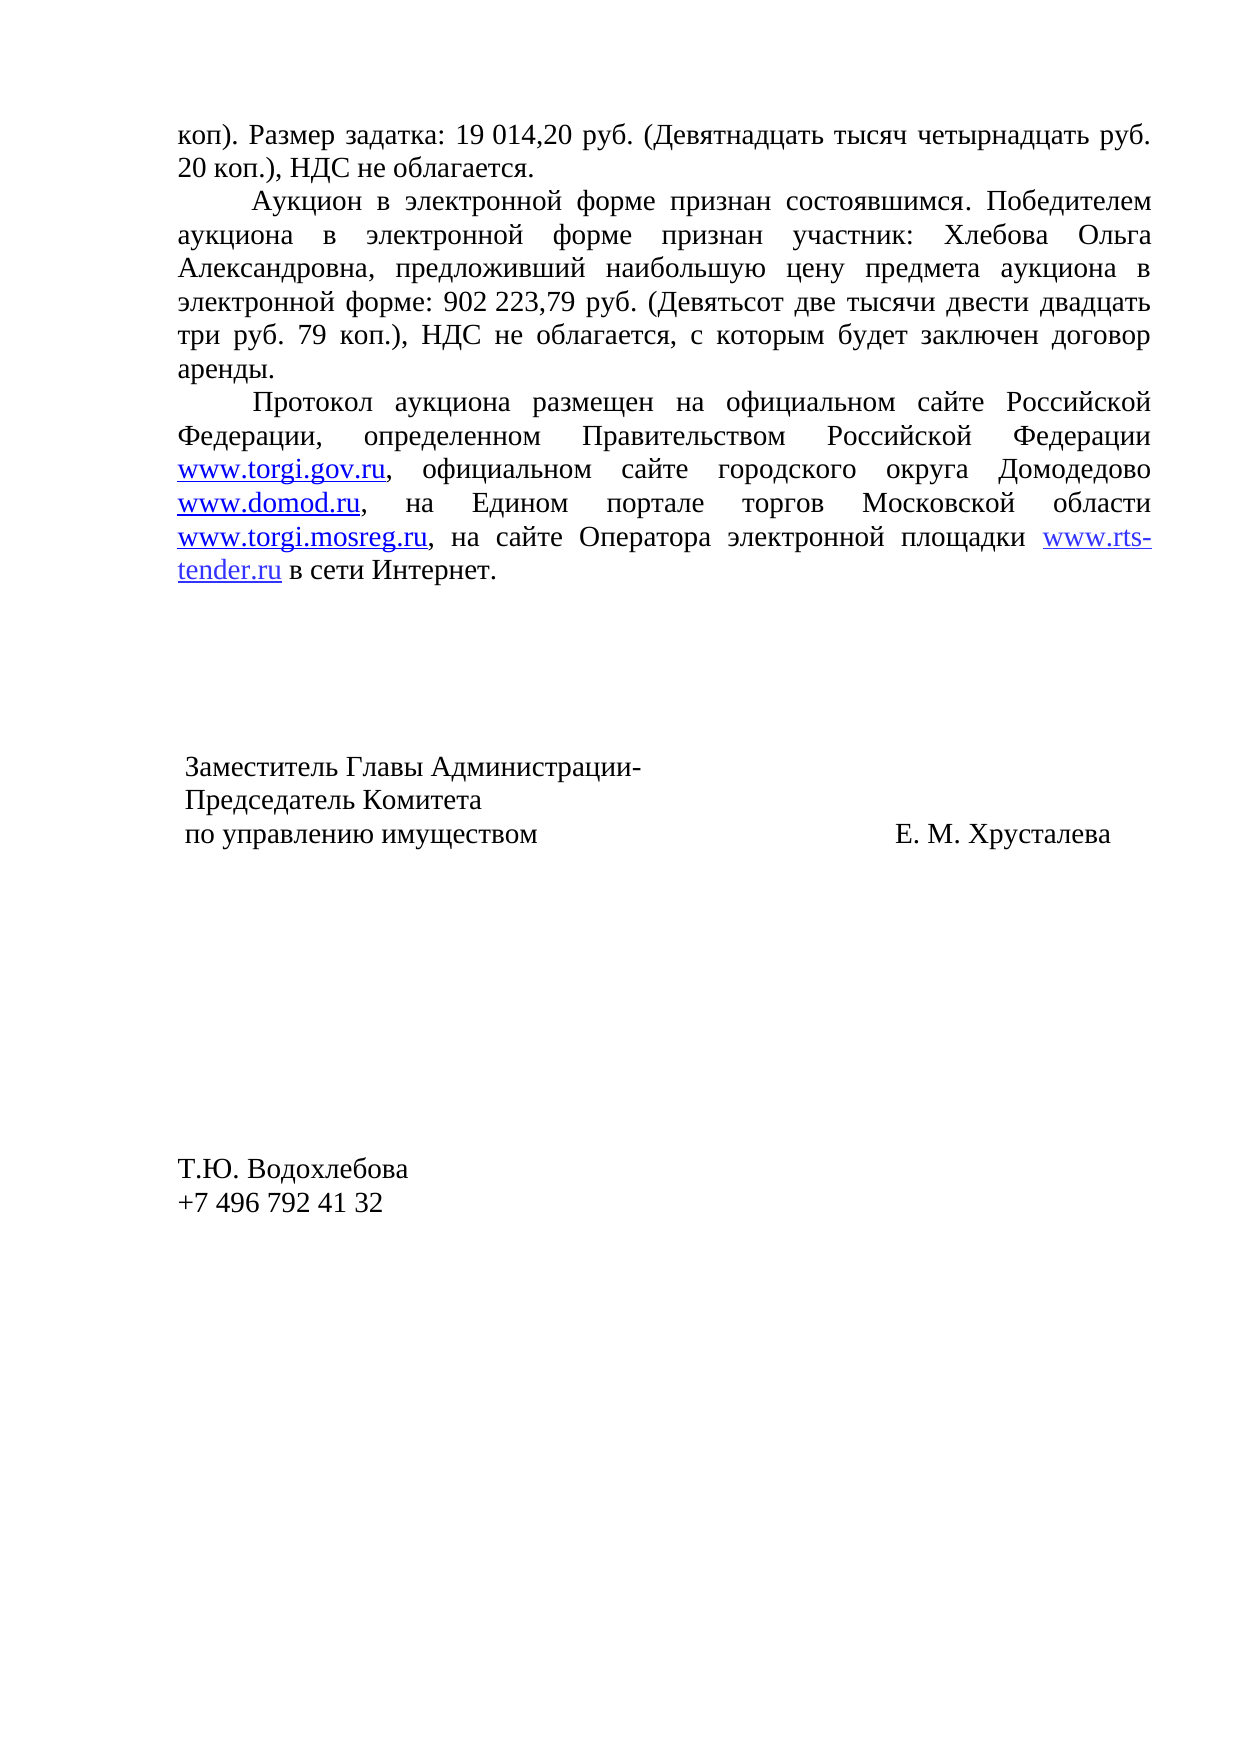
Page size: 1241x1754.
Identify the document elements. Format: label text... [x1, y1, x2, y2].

text Председатель Комитета [177, 782, 1152, 816]
text Протокол аукциона размещен на официальном сайте Российской Федерации, определенном Правительством Российской Федерации www.torgi.gov.ru, официальном сайте городского округа Домодедово www.domod.ru, на Едином портале торгов Московской области www.torgi.mosreg.ru, на сайте Оператора электронной площадки www.rts-tender.ru в сети Интернет. [177, 384, 1152, 586]
text Т.Ю. Водохлебова [177, 1151, 1152, 1185]
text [177, 118, 1152, 183]
text по управлению имуществом Е. М. Хрусталева [177, 816, 1152, 849]
text Аукцион в электронной форме признан состоявшимся. Победителем аукциона в электронной форме признан участник: Хлебова Ольга Александровна, предложивший наибольшую цену предмета аукциона в электронной форме: 902 223,79 руб. (Девятьсот две тысячи двести двадцать три руб. 79 коп.), НДС не облагается, с которым будет заключен договор аренды. [177, 183, 1152, 384]
text +7 496 792 41 32 [177, 1185, 1152, 1218]
text Заместитель Главы Администрации- [177, 749, 1152, 782]
